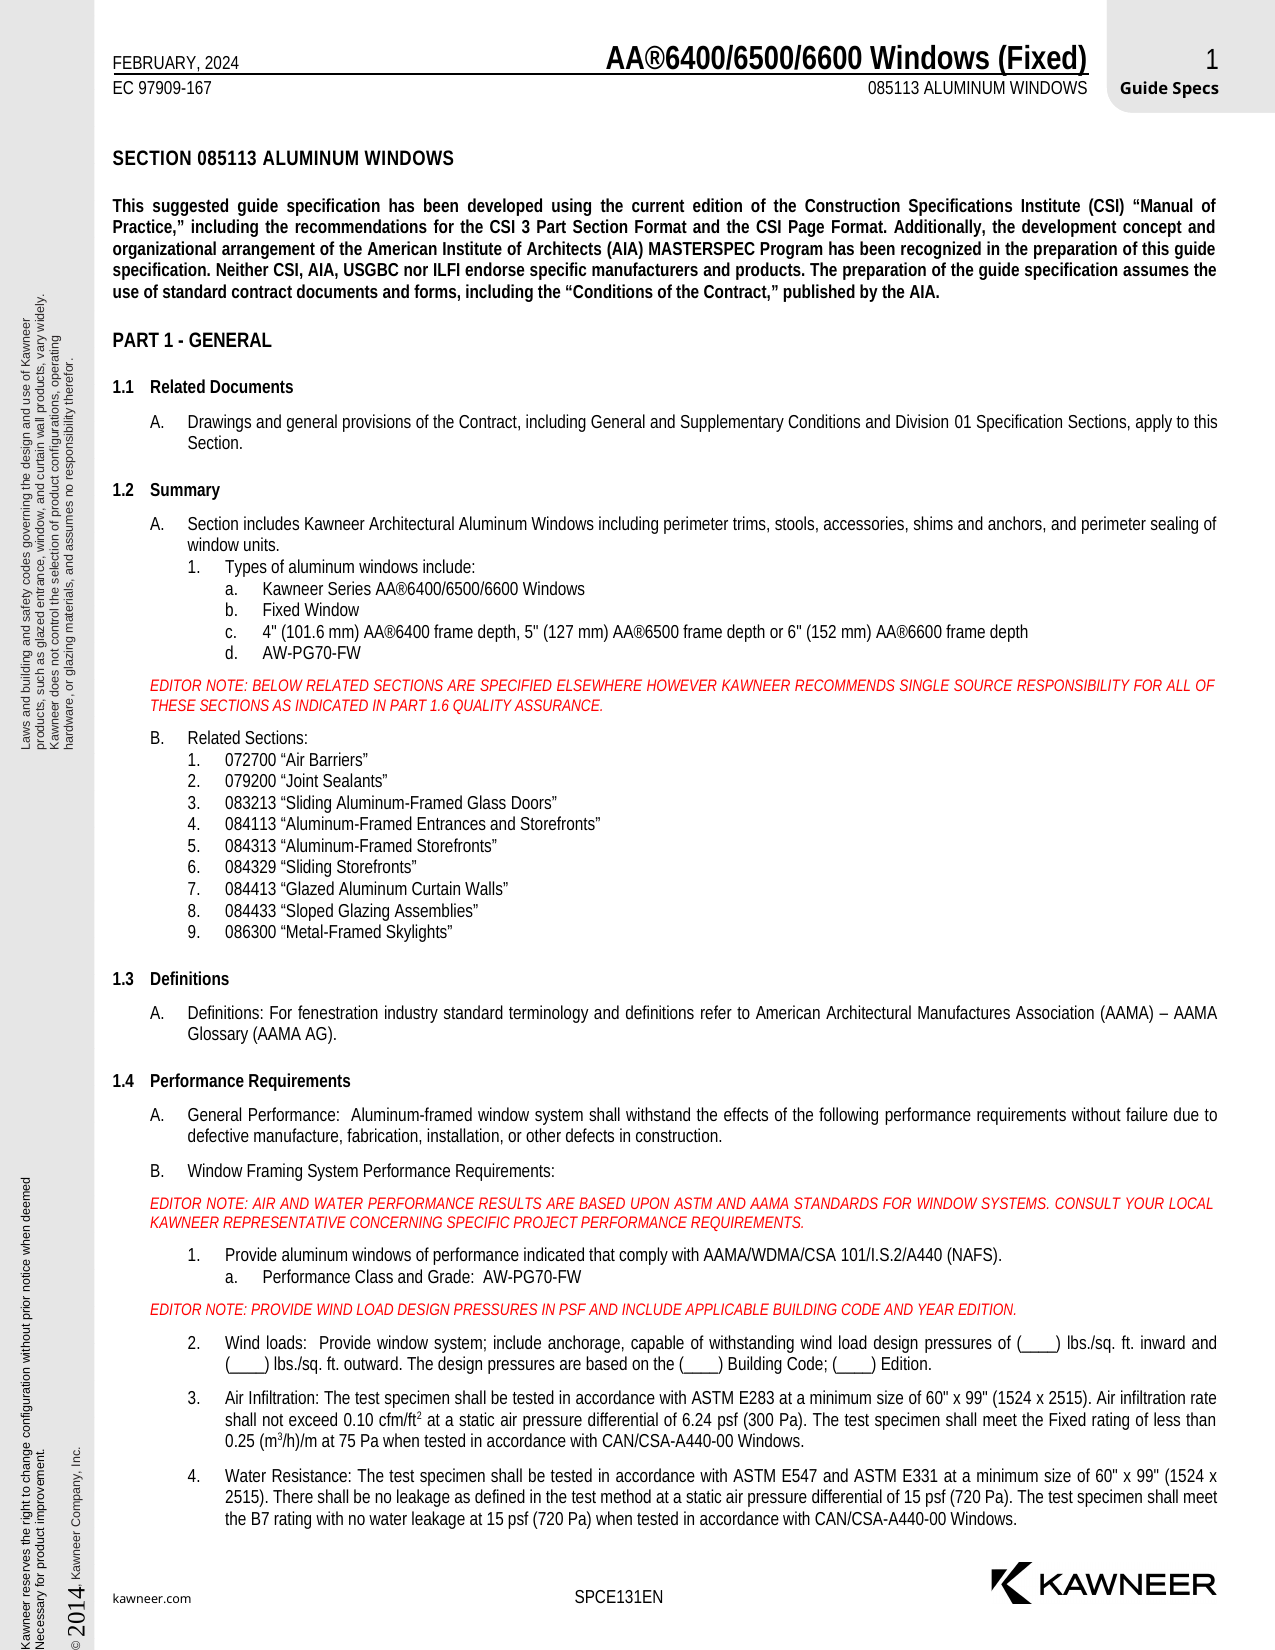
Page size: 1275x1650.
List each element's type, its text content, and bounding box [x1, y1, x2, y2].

text 4" (101.6 mm) AA®6400 frame depth, 5" (127 mm) AA®6500 frame depth or 6" (152 mm) AA®6600 frame depth [225, 621, 1218, 642]
text Definitions [112, 968, 1218, 989]
list EDITOR NOTE: AIR AND WATER PERFORMANCE RESULTS ARE BASED UPON ASTM AND AAMA STANDARDS FOR WINDOW SYSTEMS. CONSULT YOUR LOCAL KAWNEER REPRESENTATIVE CONCERNING SPECIFIC PROJECT PERFORMANCE REQUIREMENTS. [150, 1193, 1218, 1232]
text Section includes Kawneer Architectural Aluminum Windows including perimeter trims, stools, accessories, shims and anchors, and perimeter sealing of window units. [150, 513, 1218, 556]
text Performance Requirements [112, 1070, 1218, 1091]
subtitle SECTION 085113 ALUMINUM WINDOWS [112, 146, 1218, 170]
text Water Resistance: The test specimen shall be tested in accordance with ASTM E547 and ASTM E331 at a minimum size of 60" x 99" (1524 x 2515). There shall be no leakage as defined in the test method at a static air pressure differential of 15 psf (720 Pa). The test specimen shall meet the B7 rating with no water leakage at 15 psf (720 Pa) when tested in accordance with CAN/CSA-A440-00 Windows. [187, 1464, 1218, 1529]
list EDITOR NOTE: PROVIDE WIND LOAD DESIGN PRESSURES IN PSF AND INCLUDE APPLICABLE BUILDING CODE AND YEAR EDITION. [150, 1300, 1218, 1319]
text 084313 “Aluminum-Framed Storefronts” [187, 835, 1218, 856]
picture [991, 1562, 1217, 1604]
text Window Framing System Performance Requirements: [150, 1159, 1218, 1181]
text Performance Class and Grade: AW-PG70-FW [225, 1266, 1218, 1287]
list EDITOR NOTE: BELOW RELATED SECTIONS ARE SPECIFIED ELSEWHERE HOWEVER KAWNEER RECOMMENDS SINGLE SOURCE RESPONSIBILITY FOR ALL OF THESE SECTIONS AS INDICATED IN PART 1.6 QUALITY ASSURANCE. [150, 676, 1218, 714]
text This suggested guide specification has been developed using the current edition of the Construction Specifications Institute (CSI) “Manual of Practice,” including the recommendations for the CSI 3 Part Section Format and the CSI Page Format. Additionally, the development concept and organizational arrangement of the American Institute of Architects (AIA) MASTERSPEC Program has been recognized in the preparation of this guide specification. Neither CSI, AIA, USGBC nor ILFI endorse specific manufacturers and products. The preparation of the guide specification assumes the use of standard contract documents and forms, including the “Conditions of the Contract,” published by the AIA. [112, 195, 1218, 302]
text 084433 “Sloped Glazing Assemblies” [187, 899, 1218, 921]
text AW-PG70-FW [225, 642, 1218, 664]
text Wind loads: Provide window system; include anchorage, capable of withstanding wind load design pressures of (____) lbs./sq. ft. inward and (____) lbs./sq. ft. outward. The design pressures are based on the (____) Building Code; (____) Edition. [187, 1332, 1218, 1375]
text Types of aluminum windows include: [187, 556, 1218, 577]
text 079200 “Joint Sealants” [187, 770, 1218, 792]
text 084413 “Glazed Aluminum Curtain Walls” [187, 878, 1218, 899]
text Drawings and general provisions of the Contract, including General and Supplementary Conditions and Division 01 Specification Sections, apply to this Section. [150, 411, 1218, 454]
text 083213 “Sliding Aluminum-Framed Glass Doors” [187, 792, 1218, 813]
text 072700 “Air Barriers” [187, 748, 1218, 770]
text Definitions: For fenestration industry standard terminology and definitions refer to American Architectural Manufactures Association (AAMA) – AAMA Glossary (AAMA AG). [150, 1002, 1218, 1045]
text Related Sections: [150, 727, 1218, 748]
text GENERAL [112, 327, 1218, 351]
text Fixed Window [225, 599, 1218, 621]
text Related Documents [112, 376, 1218, 398]
text 086300 “Metal-Framed Skylights” [187, 921, 1218, 943]
text Kawneer Series AA®6400/6500/6600 Windows [225, 577, 1218, 599]
text Air Infiltration: The test specimen shall be tested in accordance with ASTM E283 at a minimum size of 60" x 99" (1524 x 2515). Air infiltration rate shall not exceed 0.10 cfm/ft2 at a static air pressure differential of 6.24 psf (300 Pa). The test specimen shall meet the Fixed rating of less than 0.25 (m3/h)/m at 75 Pa when tested in accordance with CAN/CSA-A440-00 Windows. [187, 1387, 1218, 1452]
text 084329 “Sliding Storefronts” [187, 856, 1218, 878]
text 084113 “Aluminum-Framed Entrances and Storefronts” [187, 813, 1218, 835]
text Provide aluminum windows of performance indicated that comply with AAMA/WDMA/CSA 101/I.S.2/A440 (NAFS). [187, 1244, 1218, 1266]
text Summary [112, 479, 1218, 500]
text General Performance: Aluminum-framed window system shall withstand the effects of the following performance requirements without failure due to defective manufacture, fabrication, installation, or other defects in construction. [150, 1104, 1218, 1147]
